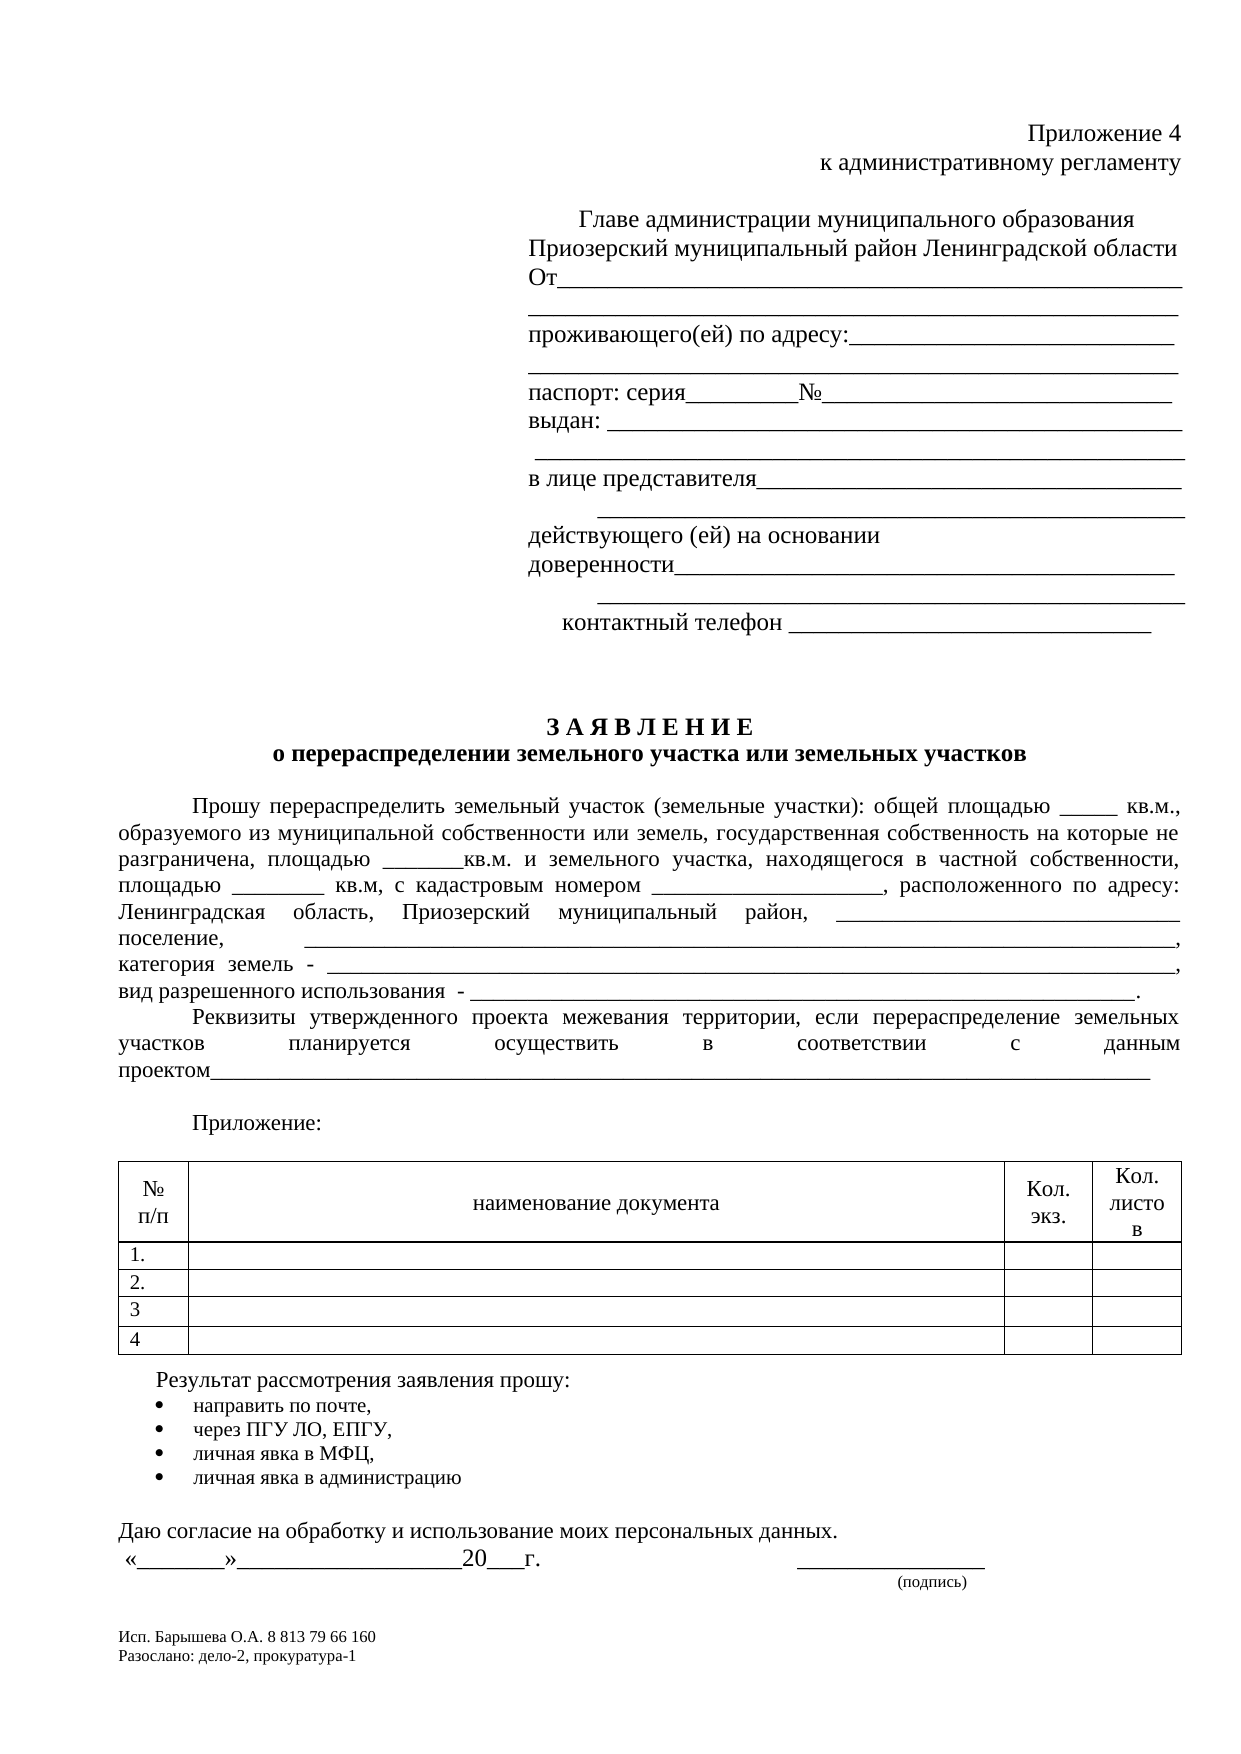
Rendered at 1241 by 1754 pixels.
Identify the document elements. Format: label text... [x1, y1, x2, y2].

text Приложение: [118, 1108, 1181, 1135]
text «_______»__________________20___г. _______________ [118, 1543, 1181, 1572]
table_cell [189, 1297, 1004, 1326]
list личная явка в МФЦ, [156, 1441, 1181, 1465]
table_cell [1093, 1327, 1181, 1353]
text о перераспределении земельного участка или земельных участков [118, 741, 1181, 766]
table_header наименование документа [189, 1162, 1004, 1241]
table_cell [189, 1270, 1004, 1296]
text (подпись) [118, 1572, 1181, 1591]
table_cell 3 [119, 1297, 188, 1326]
text Реквизиты утвержденного проекта межевания территории, если перераспределение земельных участков планируется осуществить в соответствии с данным проектом__________________________________________________________________________________ [118, 1003, 1181, 1082]
text Приложение 4 [561, 118, 1181, 147]
list направить по почте, [156, 1393, 1181, 1417]
table_cell 2. [119, 1270, 188, 1296]
table_cell [1005, 1297, 1092, 1326]
table_cell [189, 1327, 1004, 1353]
list через ПГУ ЛО, ЕПГУ, [156, 1417, 1181, 1441]
table_cell [1093, 1297, 1181, 1326]
table_cell [189, 1243, 1004, 1269]
table_header Главе администрации муниципального образования Приозерский муниципальный район Ленинградской области От__________________________________________________ ____________________________________________________ проживающего(ей) по адресу:__________________________ ____________________________________________________ паспорт: серия_________№____________________________ выдан: ______________________________________________ ____________________________________________________ в лице представителя__________________________________ _______________________________________________ действующего (ей) на основании доверенности________________________________________ _______________________________________________ контактный телефон _____________________________ [517, 204, 1196, 662]
table_cell [1093, 1270, 1181, 1296]
table_cell [1093, 1243, 1181, 1269]
text Даю согласие на обработку и использование моих персональных данных. [118, 1517, 1181, 1543]
table_header № п/п [119, 1162, 188, 1241]
text З А Я В Л Е Н И Е [118, 712, 1181, 741]
table_cell 4 [119, 1327, 188, 1353]
text Прошу перераспределить земельный участок (земельные участки): общей площадью _____ кв.м., образуемого из муниципальной собственности или земель, государственная собственность на которые не разграничена, площадью _______кв.м. и земельного участка, находящегося в частной собственности, площадью ________ кв.м, с кадастровым номером ____________________, расположенного по адресу: Ленинградская область, Приозерский муниципальный район, ______________________________ поселение, ____________________________________________________________________________, категория земель - __________________________________________________________________________, вид разрешенного использования - __________________________________________________________. [118, 792, 1181, 1003]
table_cell [1005, 1243, 1092, 1269]
text Результат рассмотрения заявления прошу: [118, 1367, 1181, 1393]
text к административному регламенту [561, 147, 1181, 176]
list личная явка в администрацию [156, 1465, 1181, 1489]
table_cell [1005, 1327, 1092, 1353]
table_header Кол. экз. [1005, 1162, 1092, 1241]
table_cell 1. [119, 1243, 188, 1269]
table_cell [1005, 1270, 1092, 1296]
table_header Кол. листов [1093, 1162, 1181, 1241]
